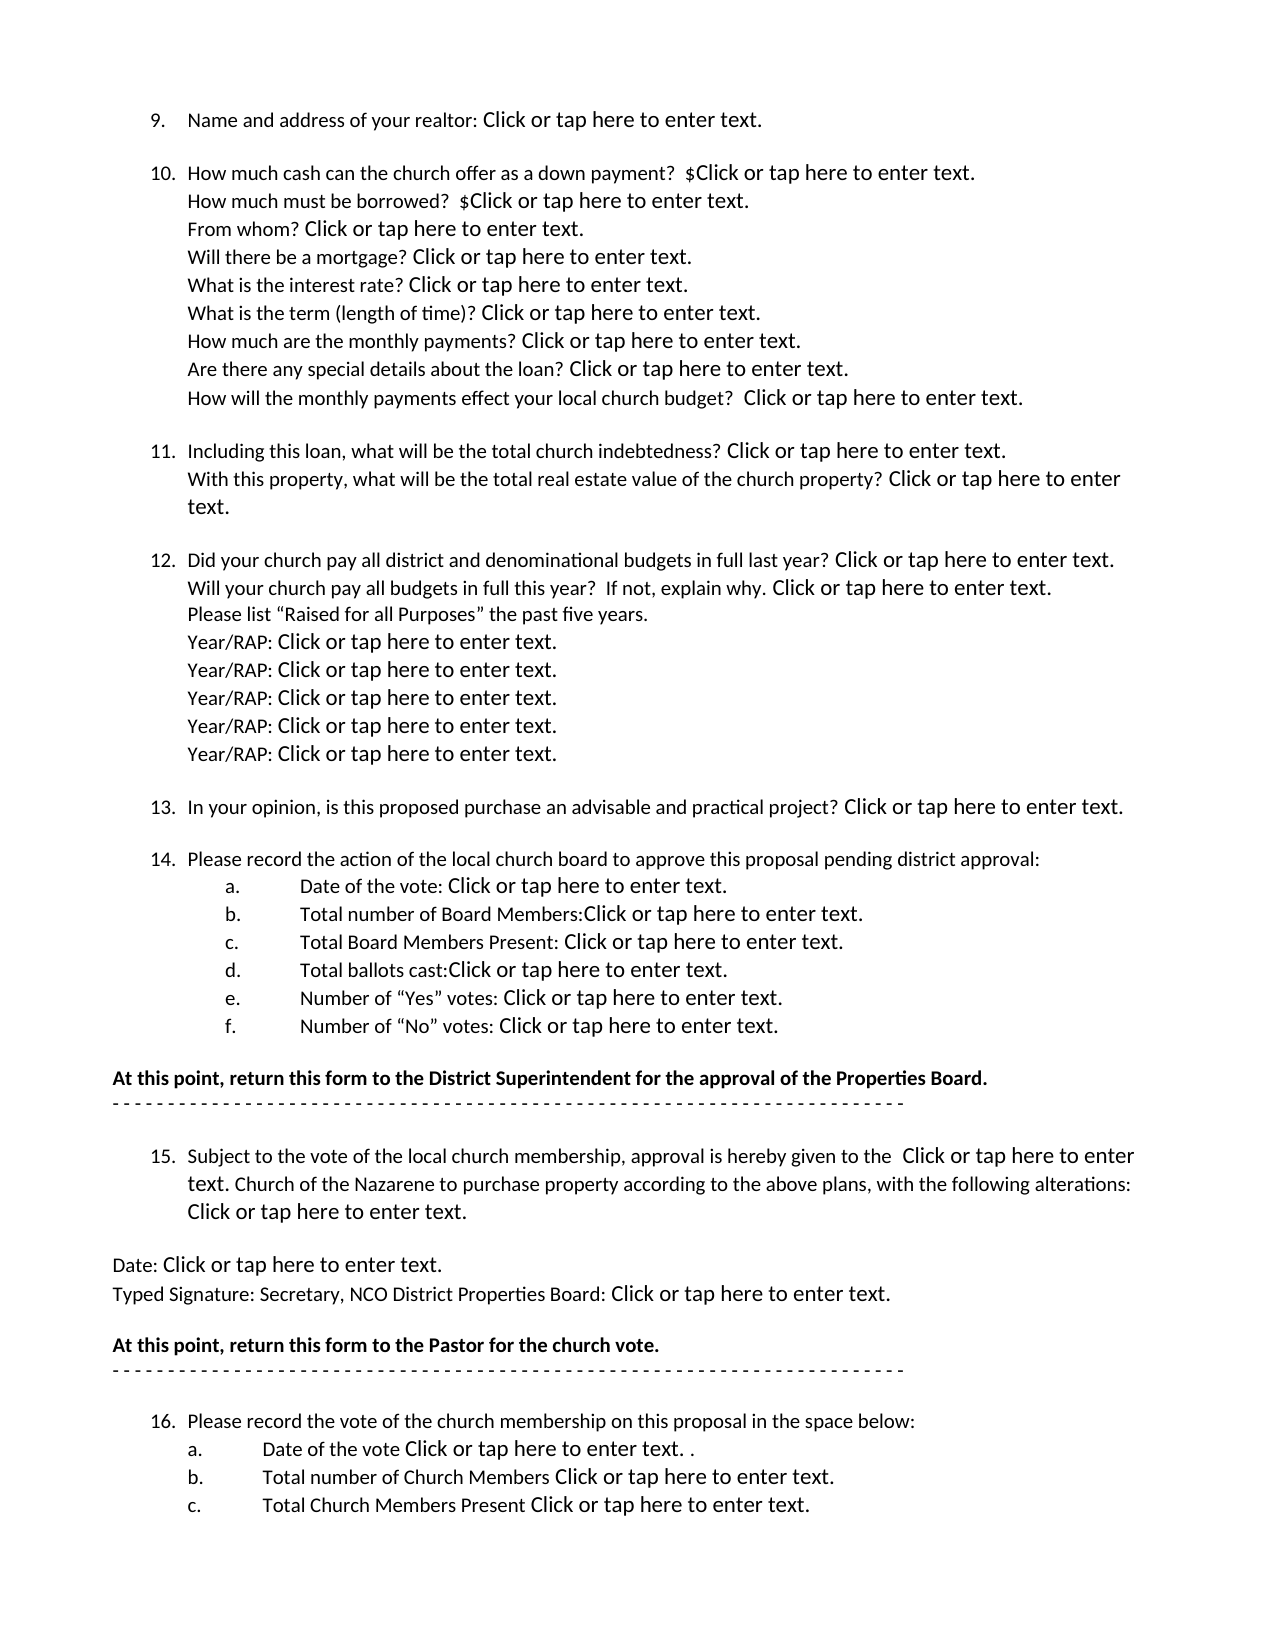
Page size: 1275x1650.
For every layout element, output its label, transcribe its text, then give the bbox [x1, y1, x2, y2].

text How much must be borrowed? $ [187, 186, 1162, 214]
text From whom? [187, 214, 1162, 242]
text Please list “Raised for all Purposes” the past five years. [187, 602, 1162, 627]
text a. Date of the vote . [187, 1434, 1162, 1462]
list Please record the action of the local church board to approve this proposal pending district approval: [150, 846, 1162, 871]
list Including this loan, what will be the total church indebtedness? [150, 436, 1162, 464]
text b. Total number of Church Members [187, 1462, 1162, 1490]
text Year/RAP: [187, 683, 1162, 711]
list Date of the vote: [225, 871, 1162, 899]
list Subject to the vote of the local church membership, approval is hereby given to the Church of the Nazarene to purchase property according to the above plans, with the following alterations: [150, 1141, 1162, 1225]
list Did your church pay all district and denominational budgets in full last year? [150, 546, 1162, 573]
text - - - - - - - - - - - - - - - - - - - - - - - - - - - - - - - - - - - - - - - - - - - - - - - - - - - - - - - - - - - - - - - - - - - - - - - - [112, 1090, 1162, 1116]
list Total ballots cast: [225, 955, 1162, 983]
list Total Board Members Present: [225, 927, 1162, 955]
text Date: [112, 1251, 1162, 1279]
text Year/RAP: [187, 655, 1162, 683]
list Please record the vote of the church membership on this proposal in the space below: [150, 1408, 1162, 1434]
text Will your church pay all budgets in full this year? If not, explain why. [187, 573, 1162, 602]
text How will the monthly payments effect your local church budget? [187, 383, 1162, 411]
text Are there any special details about the loan? [187, 354, 1162, 383]
text With this property, what will be the total real estate value of the church property? [187, 464, 1162, 520]
text Year/RAP: [187, 711, 1162, 739]
text Typed Signature: Secretary, NCO District Properties Board: [112, 1279, 1162, 1307]
text What is the interest rate? [187, 271, 1162, 298]
list How much cash can the church offer as a down payment? $ [150, 158, 1162, 186]
text How much are the monthly payments? [187, 327, 1162, 354]
text What is the term (length of time)? [187, 298, 1162, 327]
text Will there be a mortgage? [187, 242, 1162, 271]
text Year/RAP: [187, 739, 1162, 767]
text At this point, return this form to the Pastor for the church vote. [112, 1332, 1162, 1357]
text c. Total Church Members Present [187, 1490, 1162, 1518]
list Number of “No” votes: [225, 1011, 1162, 1039]
list Total number of Board Members: [225, 899, 1162, 927]
list Number of “Yes” votes: [225, 983, 1162, 1011]
list In your opinion, is this proposed purchase an advisable and practical project? [150, 792, 1162, 821]
text Year/RAP: [187, 627, 1162, 655]
text - - - - - - - - - - - - - - - - - - - - - - - - - - - - - - - - - - - - - - - - - - - - - - - - - - - - - - - - - - - - - - - - - - - - - - - - [112, 1357, 1162, 1383]
text At this point, return this form to the District Superintendent for the approval of the Properties Board. [112, 1065, 1162, 1090]
list Name and address of your realtor: [150, 105, 1162, 133]
